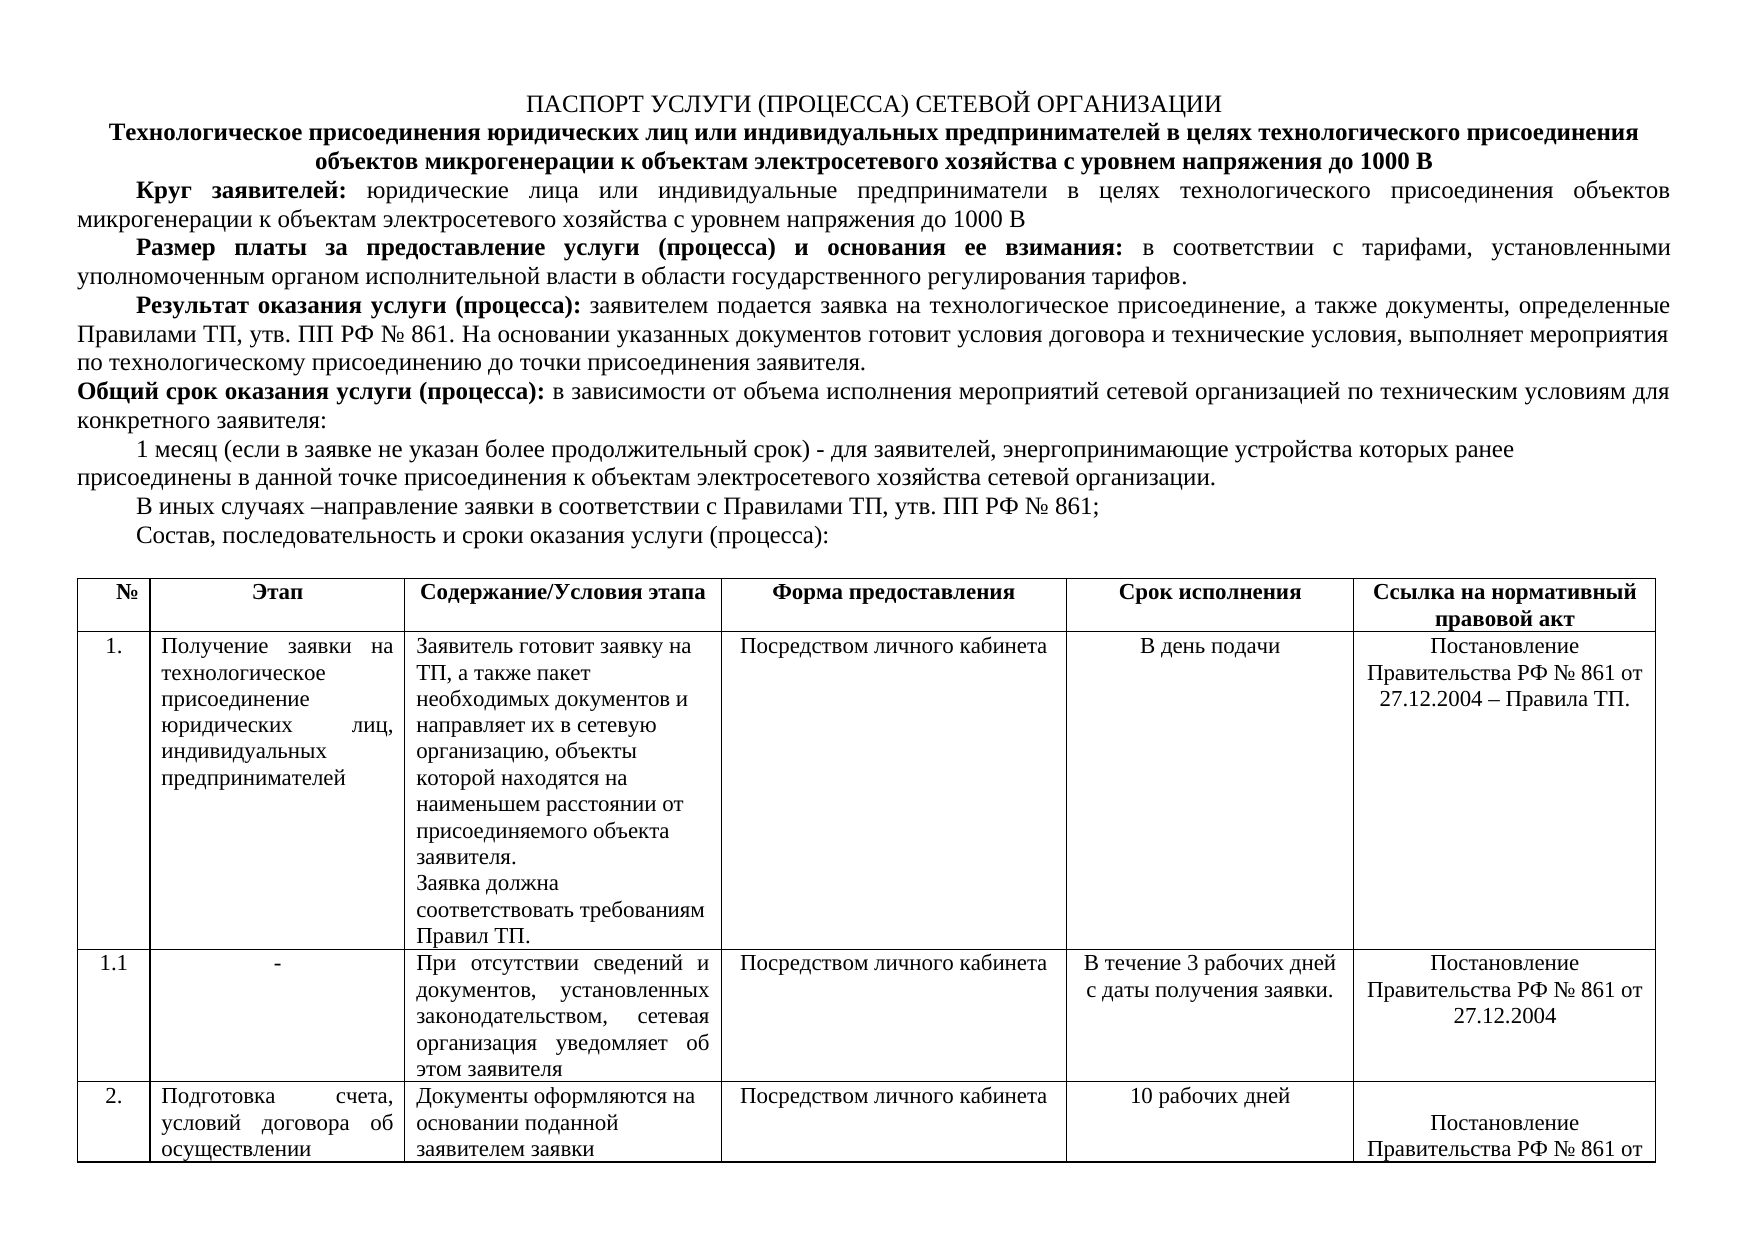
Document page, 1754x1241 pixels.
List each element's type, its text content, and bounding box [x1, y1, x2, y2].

table_cell В течение 3 рабочих дней с даты получения заявки. [1067, 950, 1353, 1081]
text Круг заявителей: юридические лица или индивидуальные предприниматели в целях технологического присоединения объектов микрогенерации к объектам электросетевого хозяйства с уровнем напряжения до 1000 В [77, 175, 1671, 232]
table_cell В день подачи [1067, 632, 1353, 948]
table_header Этап [151, 579, 404, 631]
table_cell Посредством личного кабинета [722, 950, 1066, 1081]
table_cell 10 рабочих дней [1067, 1082, 1353, 1161]
table_header № [78, 579, 149, 631]
table_header Форма предоставления [722, 579, 1066, 631]
table_cell Заявитель готовит заявку на ТП, а также пакет необходимых документов и направляет их в сетевую организацию, объекты которой находятся на наименьшем расстоянии от присоединяемого объекта заявителя. Заявка должна соответствовать требованиям Правил ТП. [405, 632, 721, 948]
text Состав, последовательность и сроки оказания услуги (процесса): [77, 520, 1671, 549]
text Технологическое присоединения юридических лиц или индивидуальных предпринимателей в целях технологического присоединения объектов микрогенерации к объектам электросетевого хозяйства с уровнем напряжения до 1000 В [77, 117, 1671, 175]
table_cell При отсутствии сведений и документов, установленных законодательством, сетевая организация уведомляет об этом заявителя [405, 950, 721, 1081]
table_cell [1354, 1082, 1655, 1161]
table_cell 1.1 [78, 950, 149, 1081]
table_cell Получение заявки на технологическое присоединение юридических лиц, индивидуальных предпринимателей [151, 632, 404, 948]
table_header Срок исполнения [1067, 579, 1353, 631]
text Размер платы за предоставление услуги (процесса) и основания ее взимания: в соответствии с тарифами, установленными уполномоченным органом исполнительной власти в области государственного регулирования тарифов. [77, 232, 1671, 290]
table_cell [405, 1082, 721, 1161]
table_header Ссылка на нормативный правовой акт [1354, 579, 1655, 631]
text 1 месяц (если в заявке не указан более продолжительный срок) - для заявителей, энергопринимающие устройства которых ранее присоединены в данной точке присоединения к объектам электросетевого хозяйства сетевой организации. [77, 434, 1671, 491]
table_cell 1. [78, 632, 149, 948]
text Результат оказания услуги (процесса): заявителем подается заявка на технологическое присоединение, а также документы, определенные Правилами ТП, утв. ПП РФ № 861. На основании указанных документов готовит условия договора и технические условия, выполняет мероприятия по технологическому присоединению до точки присоединения заявителя. [77, 290, 1671, 376]
table_cell Постановление Правительства РФ № 861 от 27.12.2004 [1354, 950, 1655, 1081]
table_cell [151, 1082, 404, 1161]
table_cell - [151, 950, 404, 1081]
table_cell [722, 1082, 1066, 1161]
text В иных случаях –направление заявки в соответствии с Правилами ТП, утв. ПП РФ № 861; [77, 491, 1671, 520]
table_cell 2. [78, 1082, 149, 1161]
table_header Содержание/Условия этапа [405, 579, 721, 631]
table_cell Постановление Правительства РФ № 861 от 27.12.2004 – Правила ТП. [1354, 632, 1655, 948]
table_cell Посредством личного кабинета [722, 632, 1066, 948]
text ПАСПОРТ УСЛУГИ (ПРОЦЕССА) СЕТЕВОЙ ОРГАНИЗАЦИИ [77, 89, 1671, 117]
text Общий срок оказания услуги (процесса): в зависимости от объема исполнения мероприятий сетевой организацией по техническим условиям для конкретного заявителя: [77, 376, 1671, 434]
